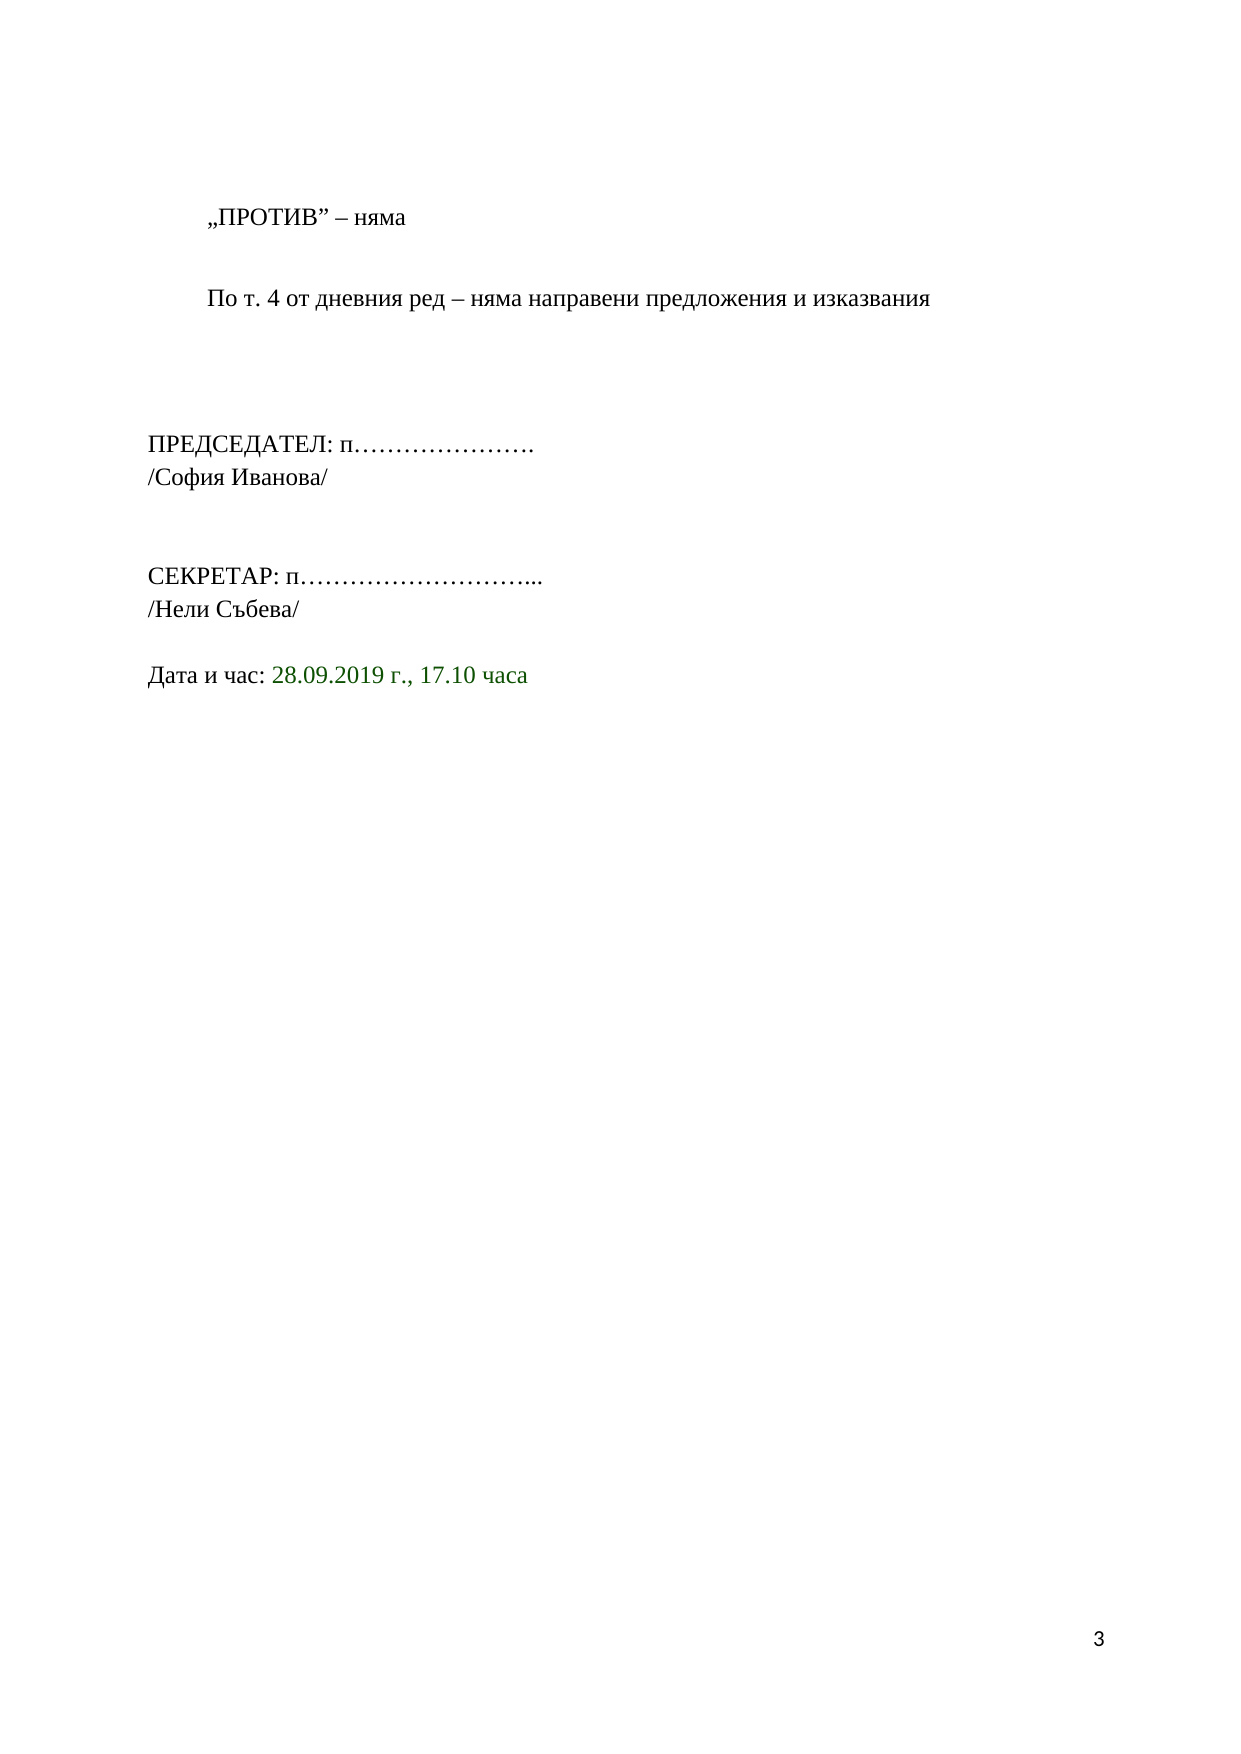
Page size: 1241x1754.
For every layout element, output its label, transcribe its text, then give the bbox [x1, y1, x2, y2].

text СЕКРЕТАР: п………………………... [148, 561, 1104, 590]
text ПРЕДСЕДАТЕЛ: п…………………. [148, 429, 1104, 458]
text /Нели Събева/ [148, 594, 1104, 623]
text По т. 4 от дневния ред – няма направени предложения и изказвания [148, 283, 1104, 311]
text Дата и час: 28.09.2019 г., 17.10 часа [148, 661, 1104, 689]
text „ПРОТИВ” – няма [148, 202, 1104, 231]
text /София Иванова/ [148, 462, 1104, 491]
